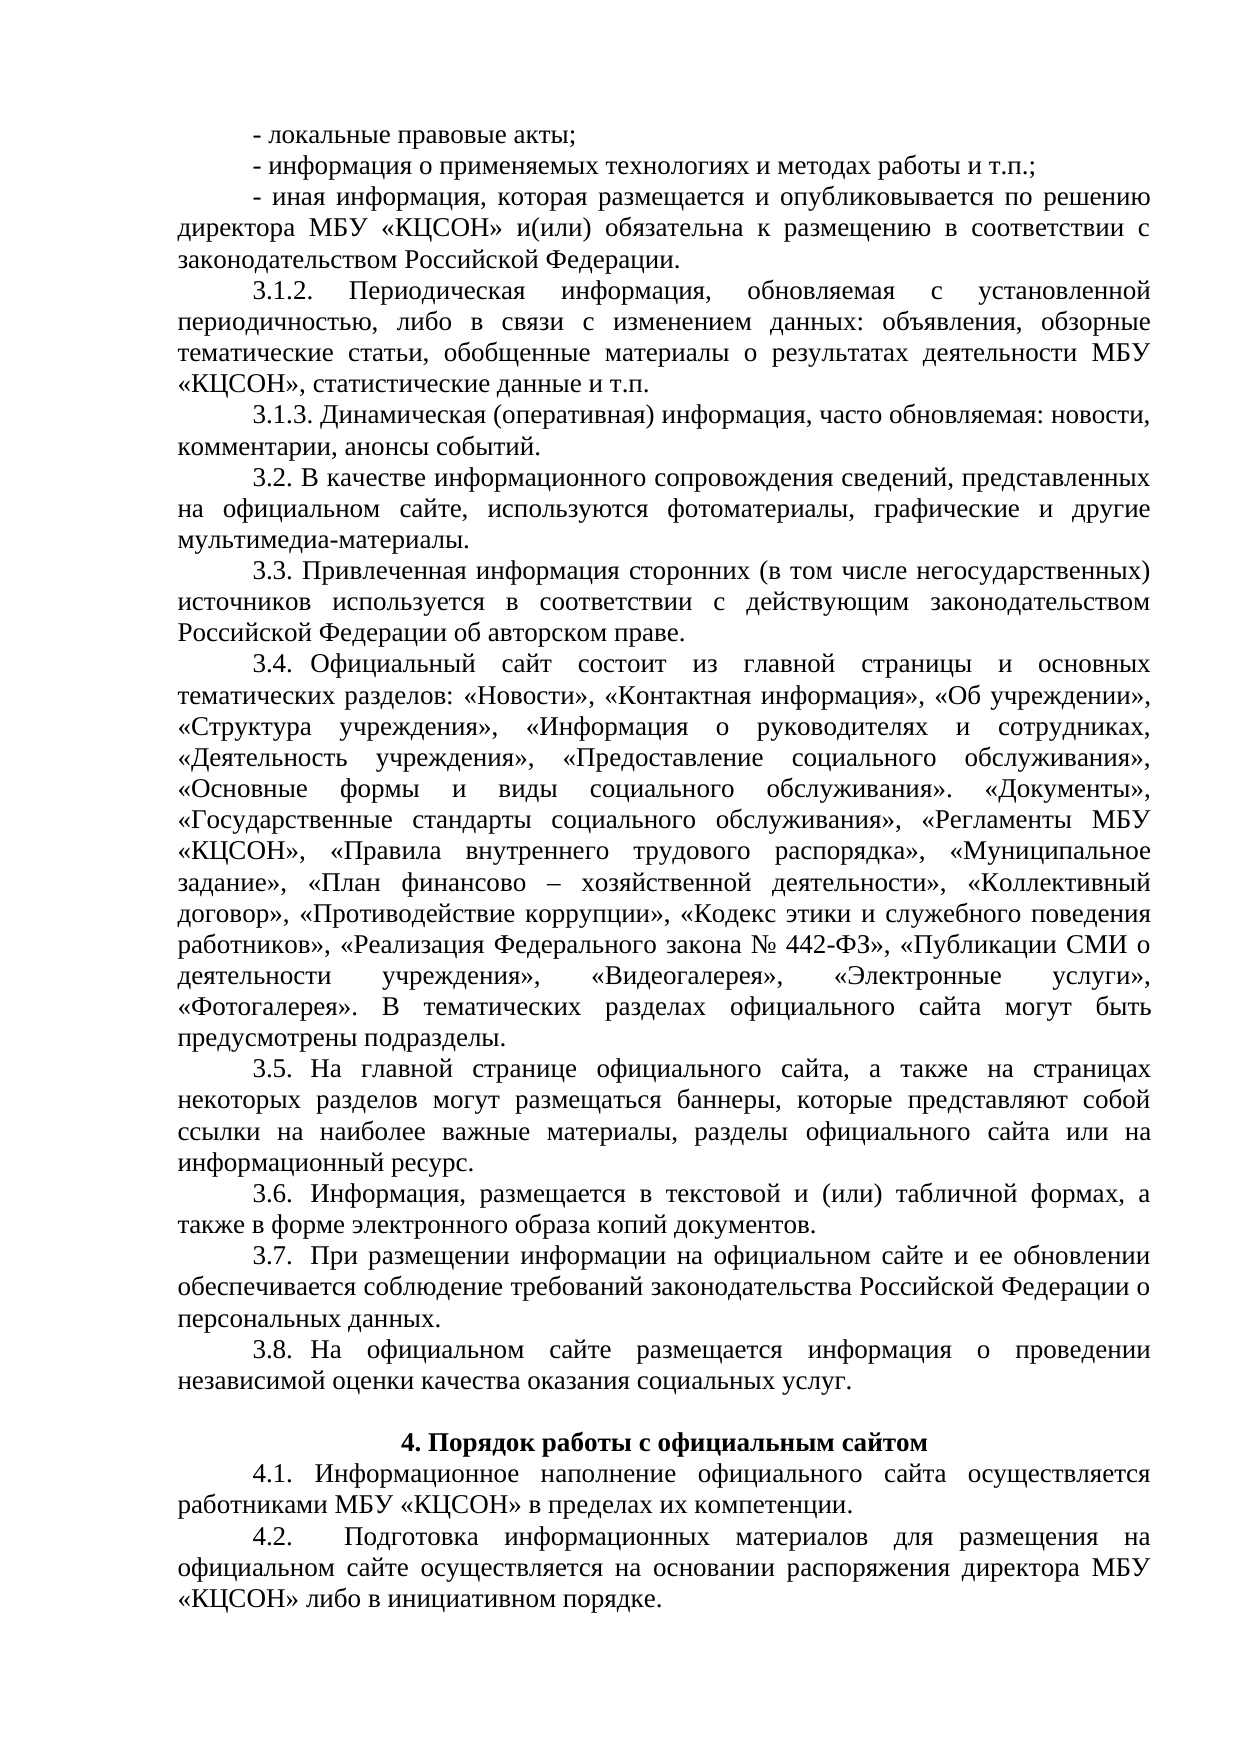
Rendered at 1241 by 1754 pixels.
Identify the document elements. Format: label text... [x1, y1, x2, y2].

text 3.1.3. Динамическая (оперативная) информация, часто обновляемая: новости, комментарии, анонсы событий. [177, 398, 1152, 461]
text - иная информация, которая размещается и опубликовывается по решению директора МБУ «КЦСОН» и(или) обязательна к размещению в соответствии с законодательством Российской Федерации. [177, 180, 1152, 274]
list 4.2. Подготовка информационных материалов для размещения на официальном сайте осуществляется на основании распоряжения директора МБУ «КЦСОН» либо в инициативном порядке. [177, 1520, 1152, 1613]
text 3.2. В качестве информационного сопровождения сведений, представленных на официальном сайте, используются фотоматериалы, графические и другие мультимедиа-материалы. [177, 461, 1152, 554]
text - локальные правовые акты; [177, 118, 1152, 149]
text 3.1.2. Периодическая информация, обновляемая с установленной периодичностью, либо в связи с изменением данных: объявления, обзорные тематические статьи, обобщенные материалы о результатах деятельности МБУ «КЦСОН», статистические данные и т.п. [177, 274, 1152, 398]
list При размещении информации на официальном сайте и ее обновлении обеспечивается соблюдение требований законодательства Российской Федерации о персональных данных. [177, 1239, 1152, 1333]
list Информация, размещается в текстовой и (или) табличной формах, а также в форме электронного образа копий документов. [177, 1177, 1152, 1239]
text - информация о применяемых технологиях и методах работы и т.п.; [177, 149, 1152, 180]
text 3.3. Привлеченная информация сторонних (в том числе негосударственных) источников используется в соответствии с действующим законодательством Российской Федерации об авторском праве. [177, 554, 1152, 648]
list На официальном сайте размещается информация о проведении независимой оценки качества оказания социальных услуг. [177, 1333, 1152, 1395]
list 4.1. Информационное наполнение официального сайта осуществляется работниками МБУ «КЦСОН» в пределах их компетенции. [177, 1457, 1152, 1520]
list 4. Порядок работы с официальным сайтом [177, 1426, 1152, 1457]
list Официальный сайт состоит из главной страницы и основных тематических разделов: «Новости», «Контактная информация», «Об учреждении», «Структура учреждения», «Информация о руководителях и сотрудниках, «Деятельность учреждения», «Предоставление социального обслуживания», «Основные формы и виды социального обслуживания». «Документы», «Государственные стандарты социального обслуживания», «Регламенты МБУ «КЦСОН», «Правила внутреннего трудового распорядка», «Муниципальное задание», «План финансово – хозяйственной деятельности», «Коллективный договор», «Противодействие коррупции», «Кодекс этики и служебного поведения работников», «Реализация Федерального закона № 442-ФЗ», «Публикации СМИ о деятельности учреждения», «Видеогалерея», «Электронные услуги», «Фотогалерея». В тематических разделах официального сайта могут быть предусмотрены подразделы. [177, 648, 1152, 1052]
list На главной странице официального сайта, а также на страницах некоторых разделов могут размещаться баннеры, которые представляют собой ссылки на наиболее важные материалы, разделы официального сайта или на информационный ресурс. [177, 1052, 1152, 1177]
